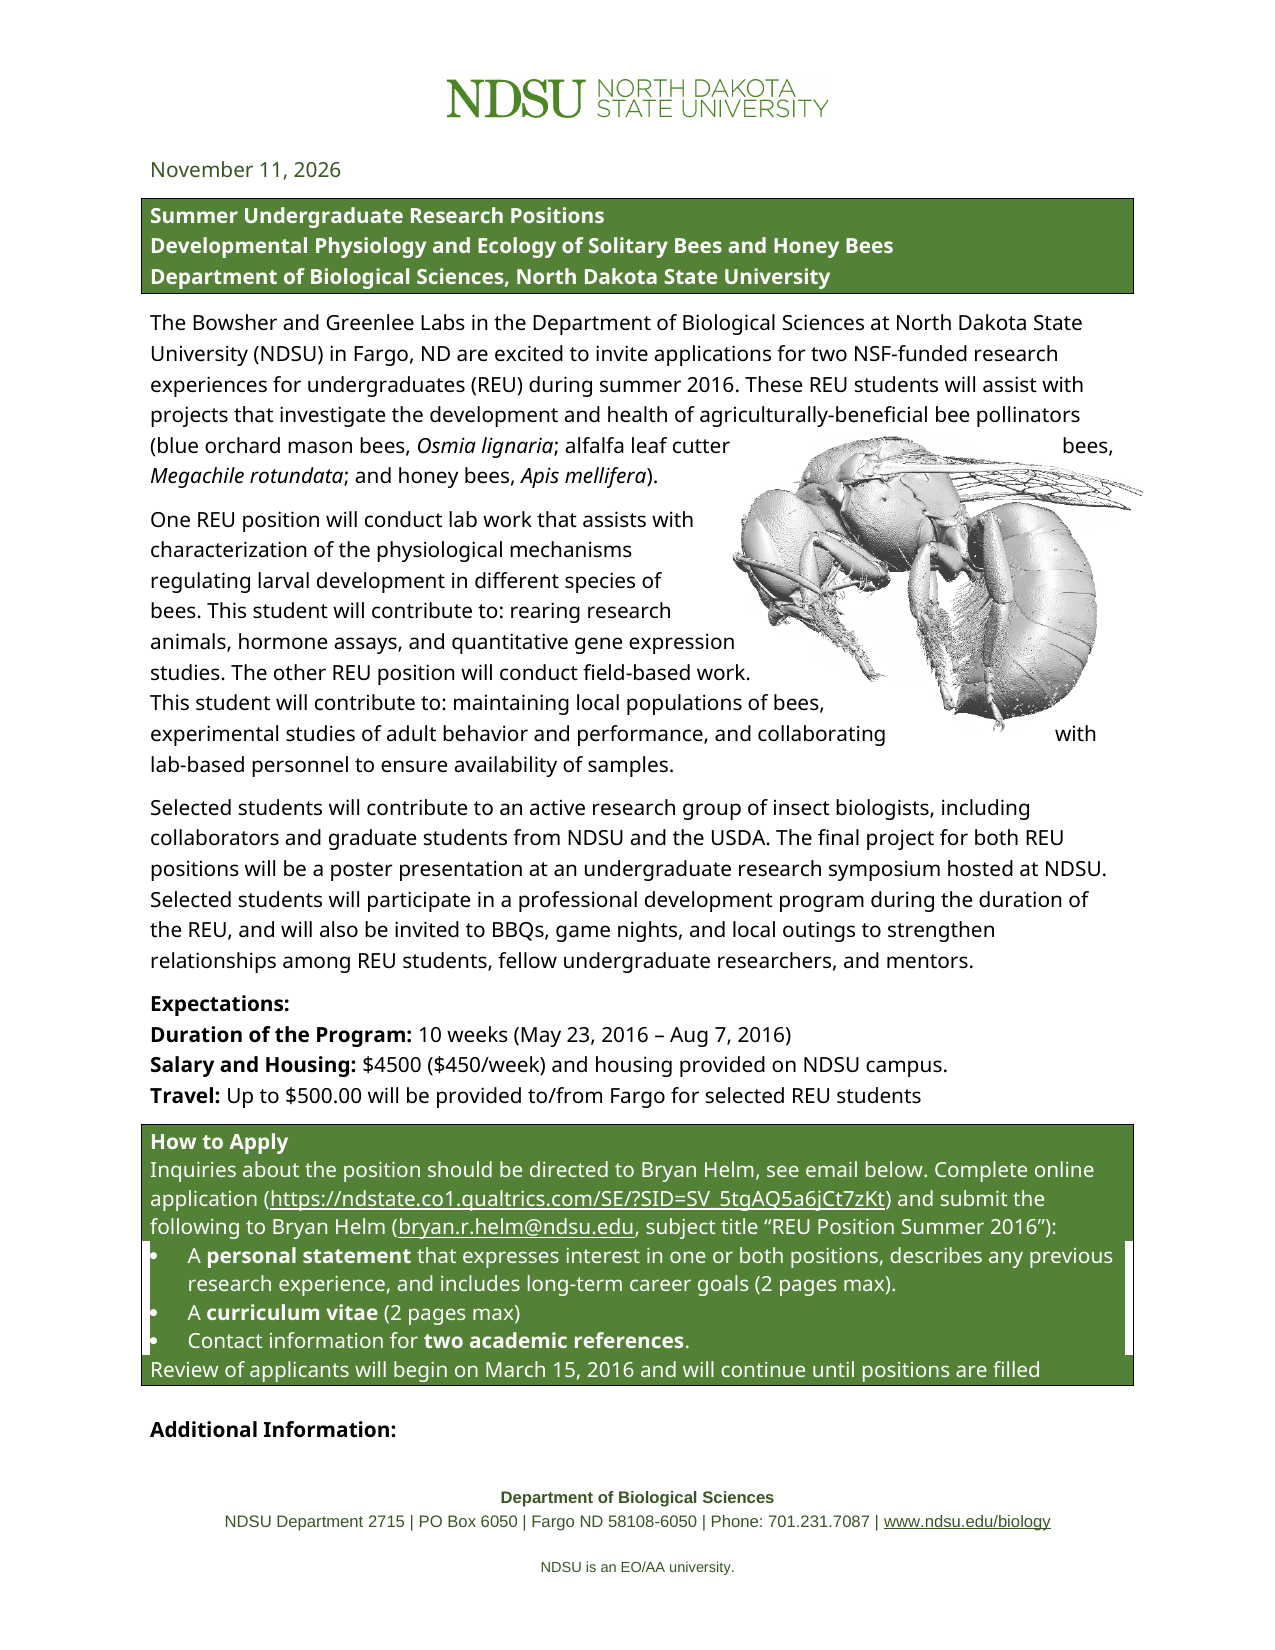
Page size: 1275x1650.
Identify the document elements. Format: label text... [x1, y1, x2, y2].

picture [727, 428, 1143, 735]
text Review of applicants will begin on March 15, 2016 and will continue until positions are filled [142, 1352, 1133, 1385]
text How to Apply Inquiries about the position should be directed to Bryan Helm, see email below. Complete online application (https://ndstate.co1.qualtrics.com/SE/?SID=SV_5tgAQ5a6jCt7zKt) and submit the following to Bryan Helm (bryan.r.helm@ndsu.edu, subject title “REU Position Summer 2016”): [142, 1125, 1133, 1241]
text One REU position will conduct lab work that assists with characterization of the physiological mechanisms regulating larval development in different species of bees. This student will contribute to: rearing research animals, hormone assays, and quantitative gene expression studies. The other REU position will conduct field-based work. This student will contribute to: maintaining local populations of bees, experimental studies of adult behavior and performance, and collaborating with lab-based personnel to ensure availability of samples. [150, 505, 1125, 778]
list Contact information for two academic references. [150, 1326, 1125, 1352]
text Selected students will contribute to an active research group of insect biologists, including collaborators and graduate students from NDSU and the USDA. The final project for both REU positions will be a poster presentation at an undergraduate research symposium hosted at NDSU. Selected students will participate in a professional development program during the duration of the REU, and will also be invited to BBQs, game nights, and local outings to strengthen relationships among REU students, fellow undergraduate researchers, and mentors. [150, 793, 1125, 974]
list A personal statement that expresses interest in one or both positions, describes any previous research experience, and includes long-term career goals (2 pages max). [150, 1241, 1125, 1298]
text Expectations: Duration of the Program: 10 weeks (May 23, 2016 – Aug 7, 2016) Salary and Housing: $4500 ($450/week) and housing provided on NDSU campus. Travel: Up to $500.00 will be provided to/from Fargo for selected REU students [150, 989, 1125, 1109]
list A curriculum vitae (2 pages max) [150, 1298, 1125, 1326]
text February 24, 2016 [150, 155, 1125, 183]
text Summer Undergraduate Research Positions Developmental Physiology and Ecology of Solitary Bees and Honey Bees Department of Biological Sciences, North Dakota State University [142, 199, 1133, 293]
text The Bowsher and Greenlee Labs in the Department of Biological Sciences at North Dakota State University (NDSU) in Fargo, ND are excited to invite applications for two NSF-funded research experiences for undergraduates (REU) during summer 2016. These REU students will assist with projects that investigate the development and health of agriculturally-beneficial bee pollinators (blue orchard mason bees, Osmia lignaria; alfalfa leaf cutter bees, Megachile rotundata; and honey bees, Apis mellifera). [150, 308, 1125, 490]
text Additional Information: [150, 1415, 1125, 1443]
